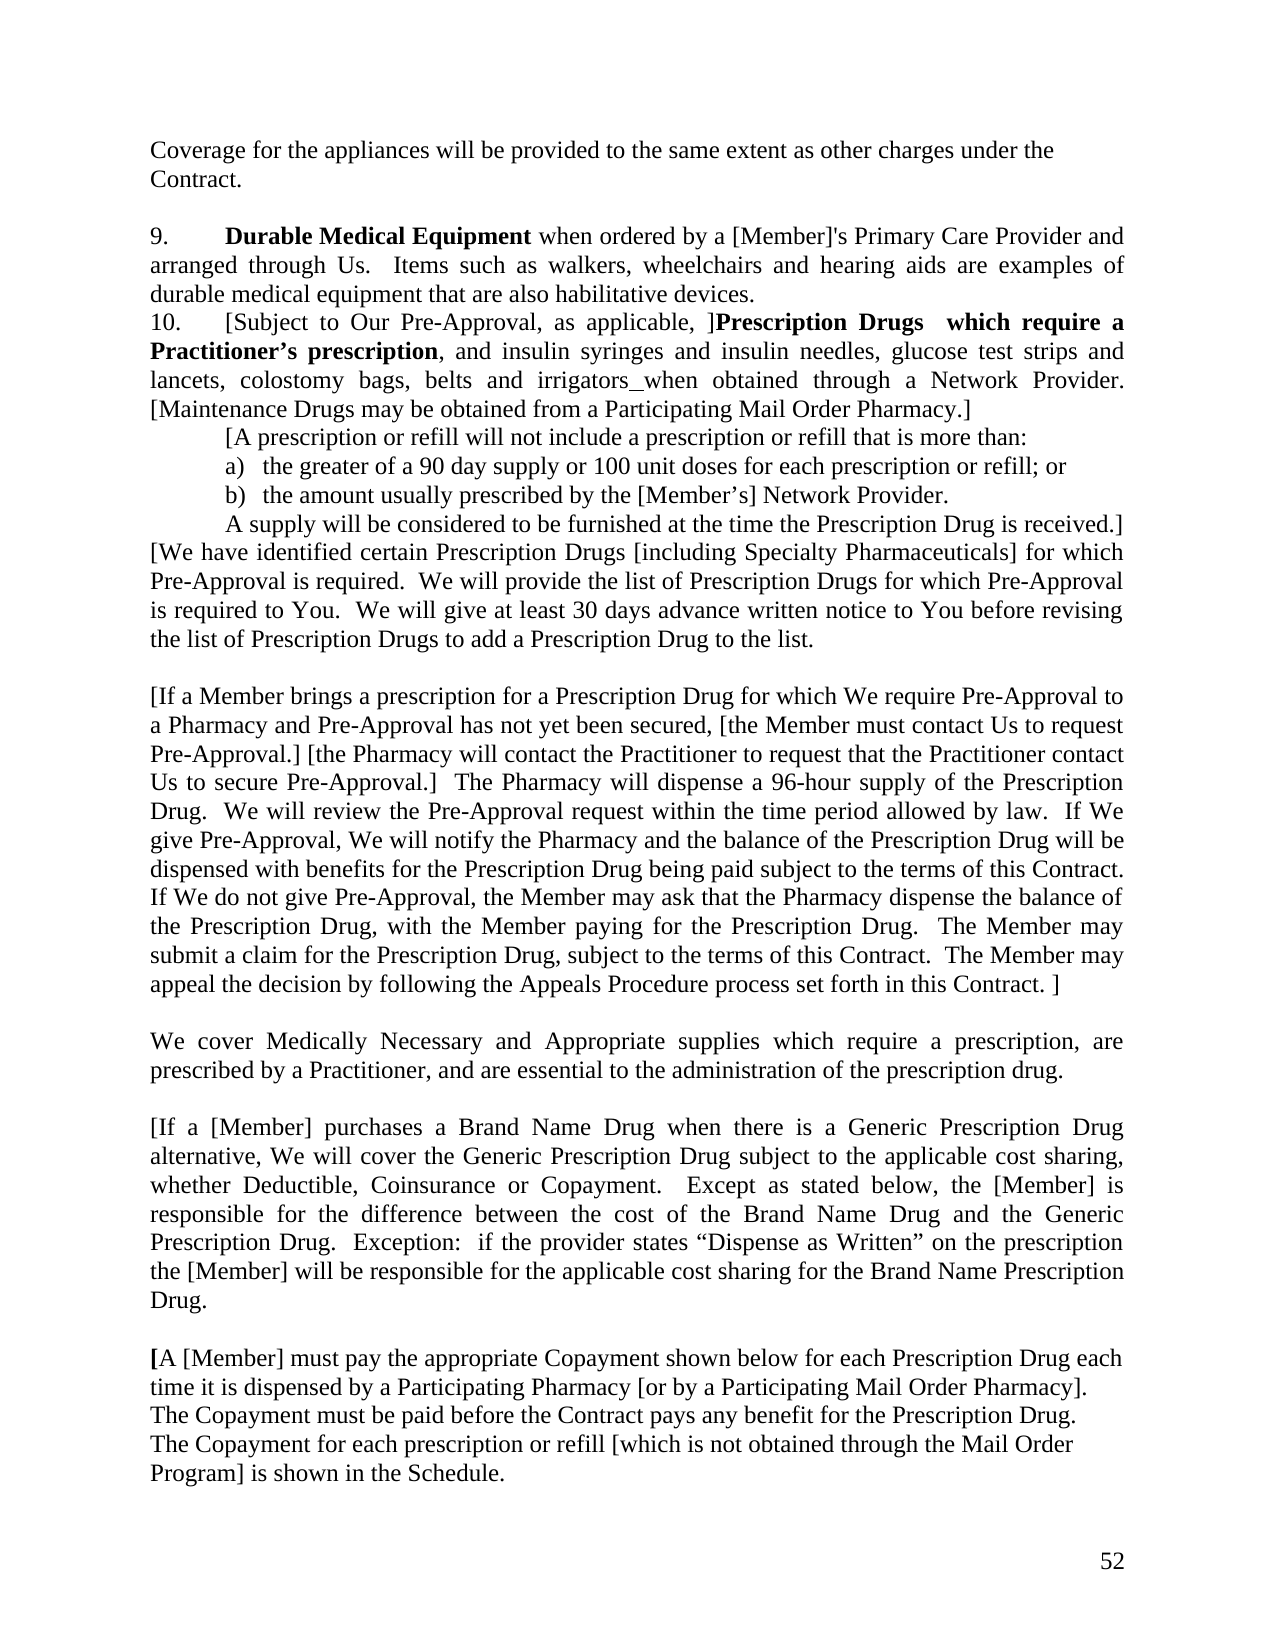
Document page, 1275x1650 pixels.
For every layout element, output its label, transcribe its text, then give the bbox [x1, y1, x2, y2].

text A supply will be considered to be furnished at the time the Prescription Drug is received.] [150, 509, 1125, 537]
text 9. Durable Medical Equipment when ordered by a [Member]'s Primary Care Provider and arranged through Us. Items such as walkers, wheelchairs and hearing aids are examples of durable medical equipment that are also habilitative devices. [150, 221, 1125, 307]
text [If a [Member] purchases a Brand Name Drug when there is a Generic Prescription Drug alternative, We will cover the Generic Prescription Drug subject to the applicable cost sharing, whether Deductible, Coinsurance or Copayment. Except as stated below, the [Member] is responsible for the difference between the cost of the Brand Name Drug and the Generic Prescription Drug. Exception: if the provider states “Dispense as Written” on the prescription the [Member] will be responsible for the applicable cost sharing for the Brand Name Prescription Drug. [150, 1112, 1125, 1314]
list the amount usually prescribed by the [Member’s] Network Provider. [225, 480, 1125, 509]
list the greater of a 90 day supply or 100 unit doses for each prescription or refill; or [225, 451, 1125, 480]
text 10. [Subject to Our Pre-Approval, as applicable, ]Prescription Drugs which require a Practitioner’s prescription, and insulin syringes and insulin needles, glucose test strips and lancets, colostomy bags, belts and irrigators when obtained through a Network Provider. [Maintenance Drugs may be obtained from a Participating Mail Order Pharmacy.] [150, 307, 1125, 422]
text [If a Member brings a prescription for a Prescription Drug for which We require Pre-Approval to a Pharmacy and Pre-Approval has not yet been secured, [the Member must contact Us to request Pre-Approval.] [the Pharmacy will contact the Practitioner to request that the Practitioner contact Us to secure Pre-Approval.] The Pharmacy will dispense a 96-hour supply of the Prescription Drug. We will review the Pre-Approval request within the time period allowed by law. If We give Pre-Approval, We will notify the Pharmacy and the balance of the Prescription Drug will be dispensed with benefits for the Prescription Drug being paid subject to the terms of this Contract. If We do not give Pre-Approval, the Member may ask that the Pharmacy dispense the balance of the Prescription Drug, with the Member paying for the Prescription Drug. The Member may submit a claim for the Prescription Drug, subject to the terms of this Contract. The Member may appeal the decision by following the Appeals Procedure process set forth in this Contract. ] [150, 681, 1125, 997]
text [A prescription or refill will not include a prescription or refill that is more than: [150, 422, 1125, 451]
text [A [Member] must pay the appropriate Copayment shown below for each Prescription Drug each time it is dispensed by a Participating Pharmacy [or by a Participating Mail Order Pharmacy]. The Copayment must be paid before the Contract pays any benefit for the Prescription Drug. The Copayment for each prescription or refill [which is not obtained through the Mail Order Program] is shown in the Schedule. [150, 1343, 1125, 1487]
text Coverage for the appliances will be provided to the same extent as other charges under the Contract. [150, 135, 1125, 192]
text We cover Medically Necessary and Appropriate supplies which require a prescription, are prescribed by a Practitioner, and are essential to the administration of the prescription drug. [150, 1026, 1125, 1084]
text [We have identified certain Prescription Drugs [including Specialty Pharmaceuticals] for which Pre-Approval is required. We will provide the list of Prescription Drugs for which Pre-Approval is required to You. We will give at least 30 days advance written notice to You before revising the list of Prescription Drugs to add a Prescription Drug to the list. [150, 537, 1125, 652]
